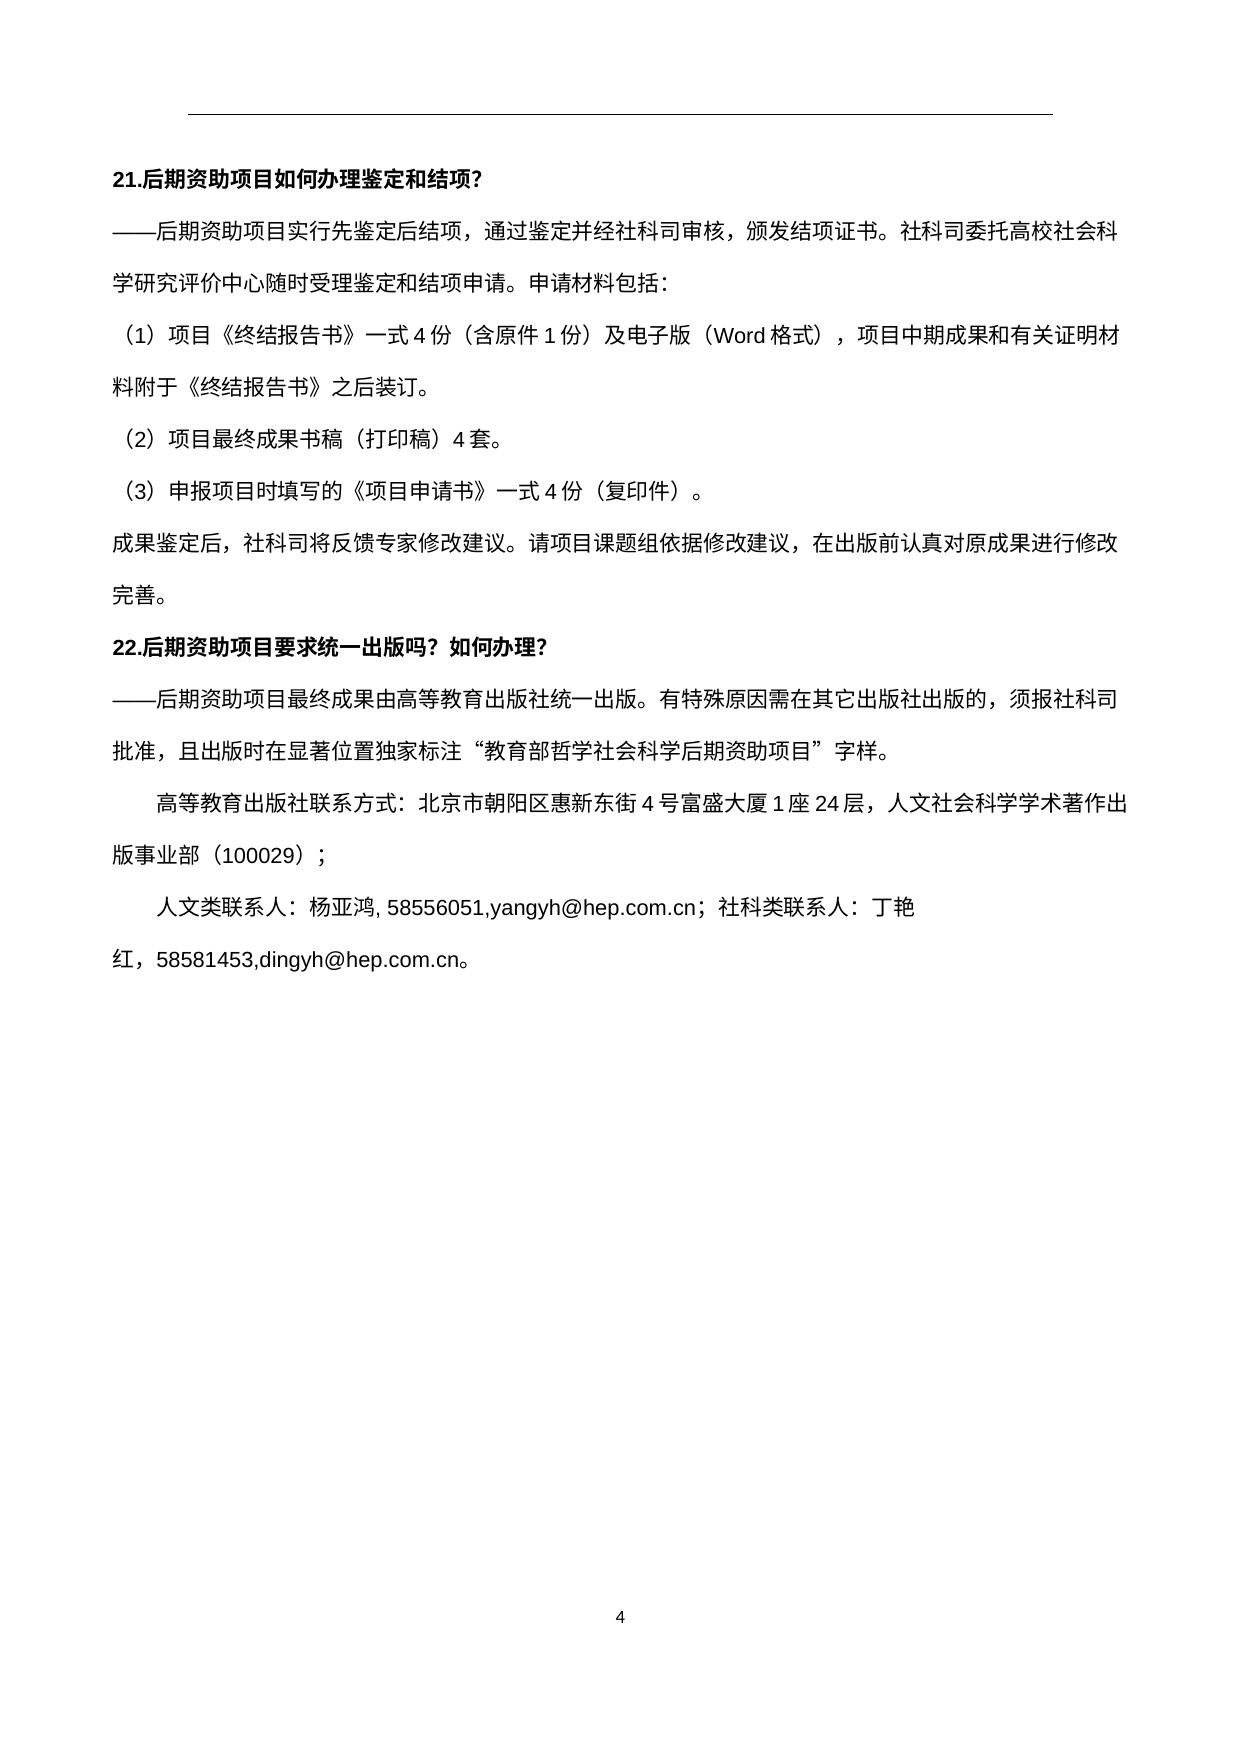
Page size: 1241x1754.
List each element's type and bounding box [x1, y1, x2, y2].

table_header [112, 162, 1128, 1102]
